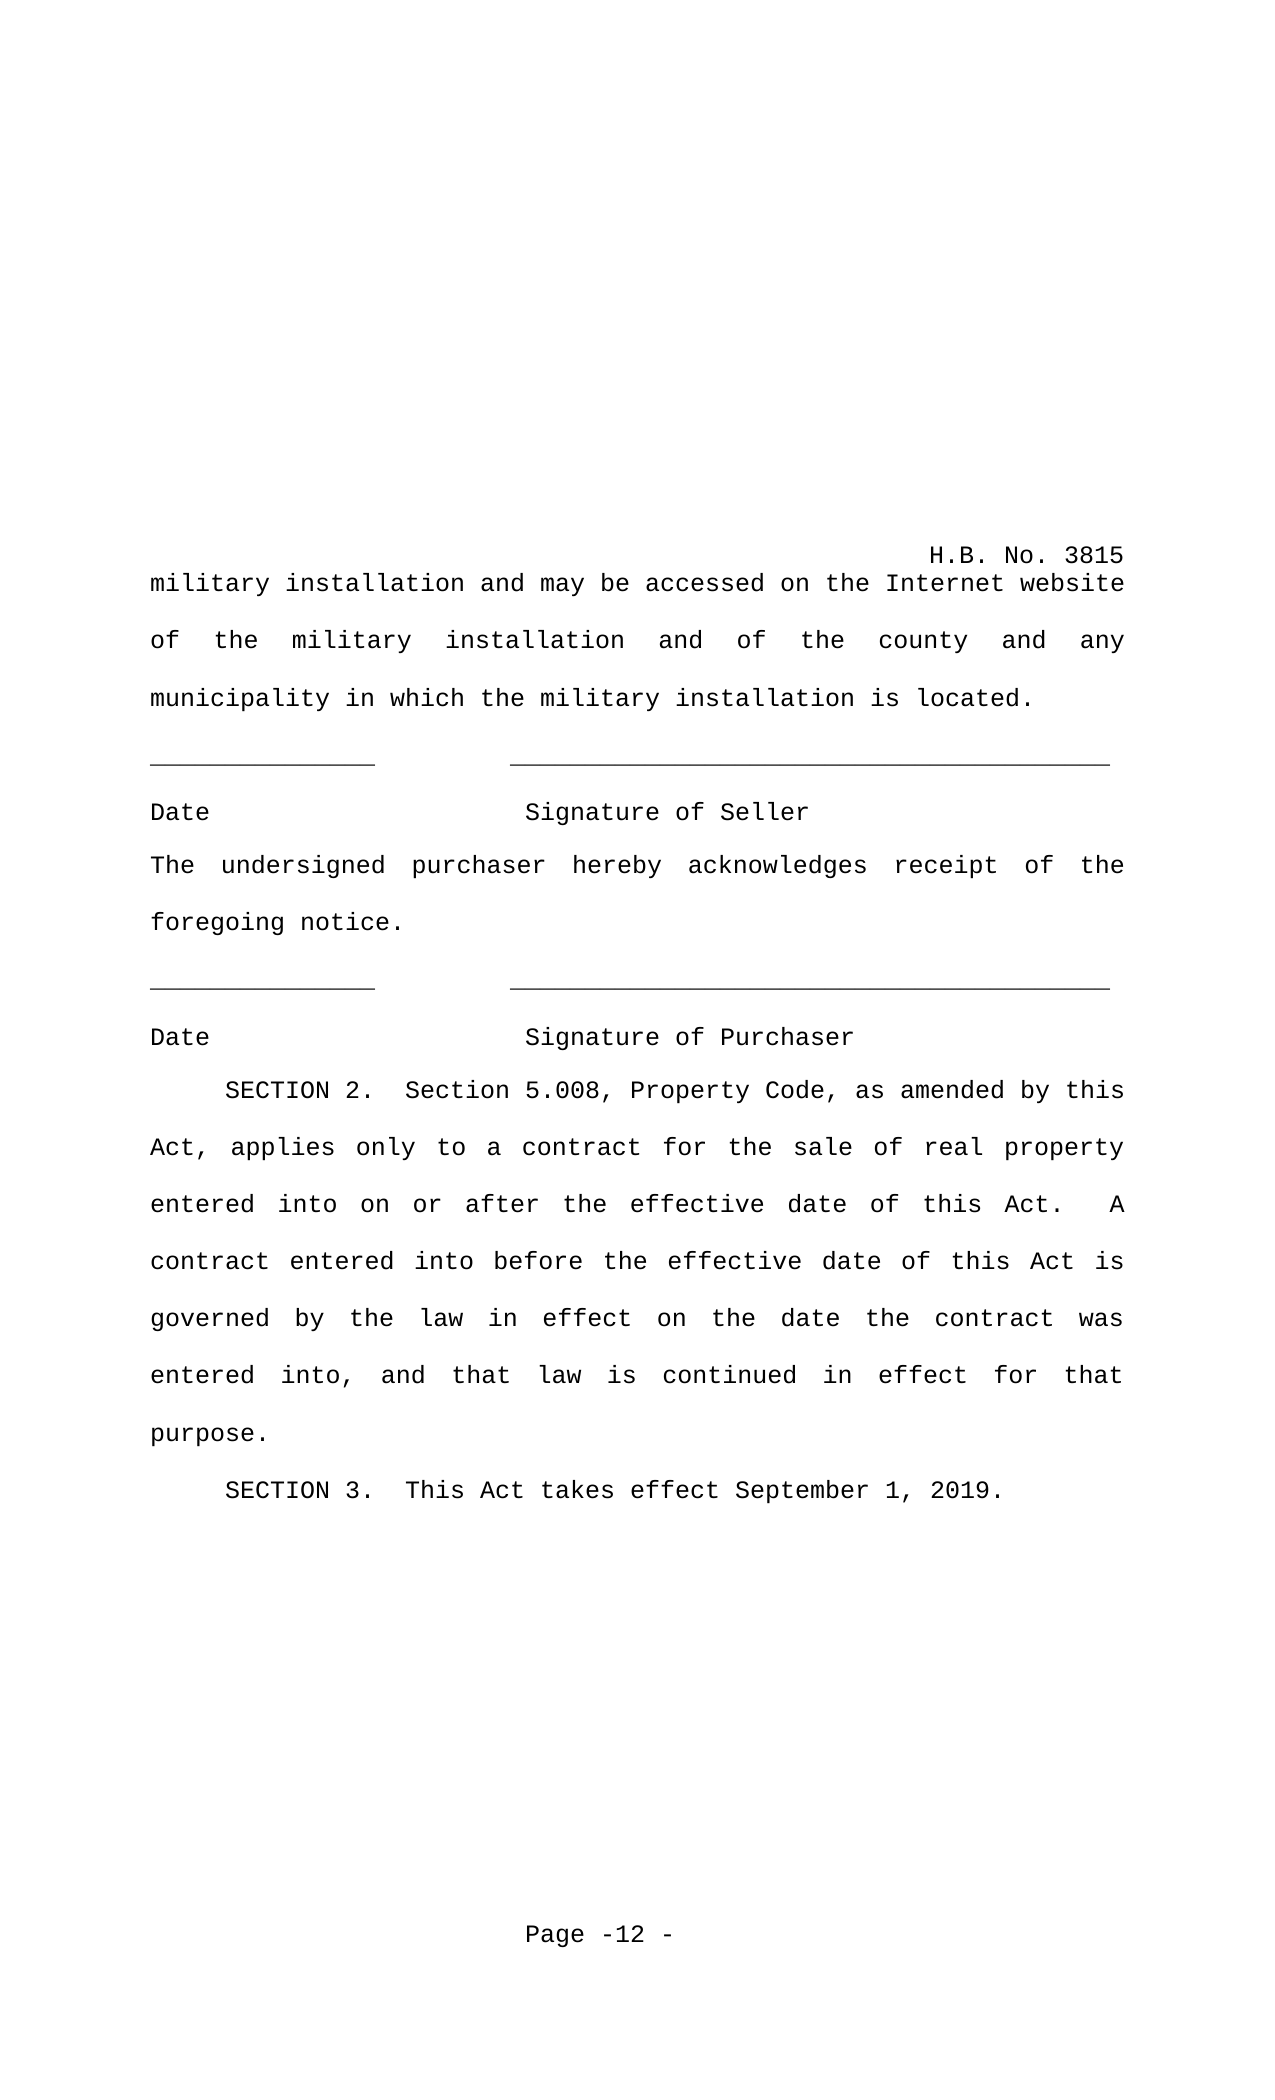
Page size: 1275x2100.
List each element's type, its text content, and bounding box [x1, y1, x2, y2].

text Date Signature of Purchaser [150, 1024, 1125, 1052]
text Date Signature of Seller [150, 799, 1125, 828]
text _______________ ________________________________________ [150, 742, 1125, 771]
text SECTION 3. This Act takes effect September 1, 2019. [150, 1477, 1125, 1506]
text _______________ ________________________________________ [150, 967, 1125, 995]
text The undersigned purchaser hereby acknowledges receipt of the foregoing notice. [150, 853, 1125, 938]
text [150, 571, 1125, 713]
text SECTION 2. Section 5.008, Property Code, as amended by this Act, applies only to a contract for the sale of real property entered into on or after the effective date of this Act. A contract entered into before the effective date of this Act is governed by the law in effect on the date the contract was entered into, and that law is continued in effect for that purpose. [150, 1077, 1125, 1448]
